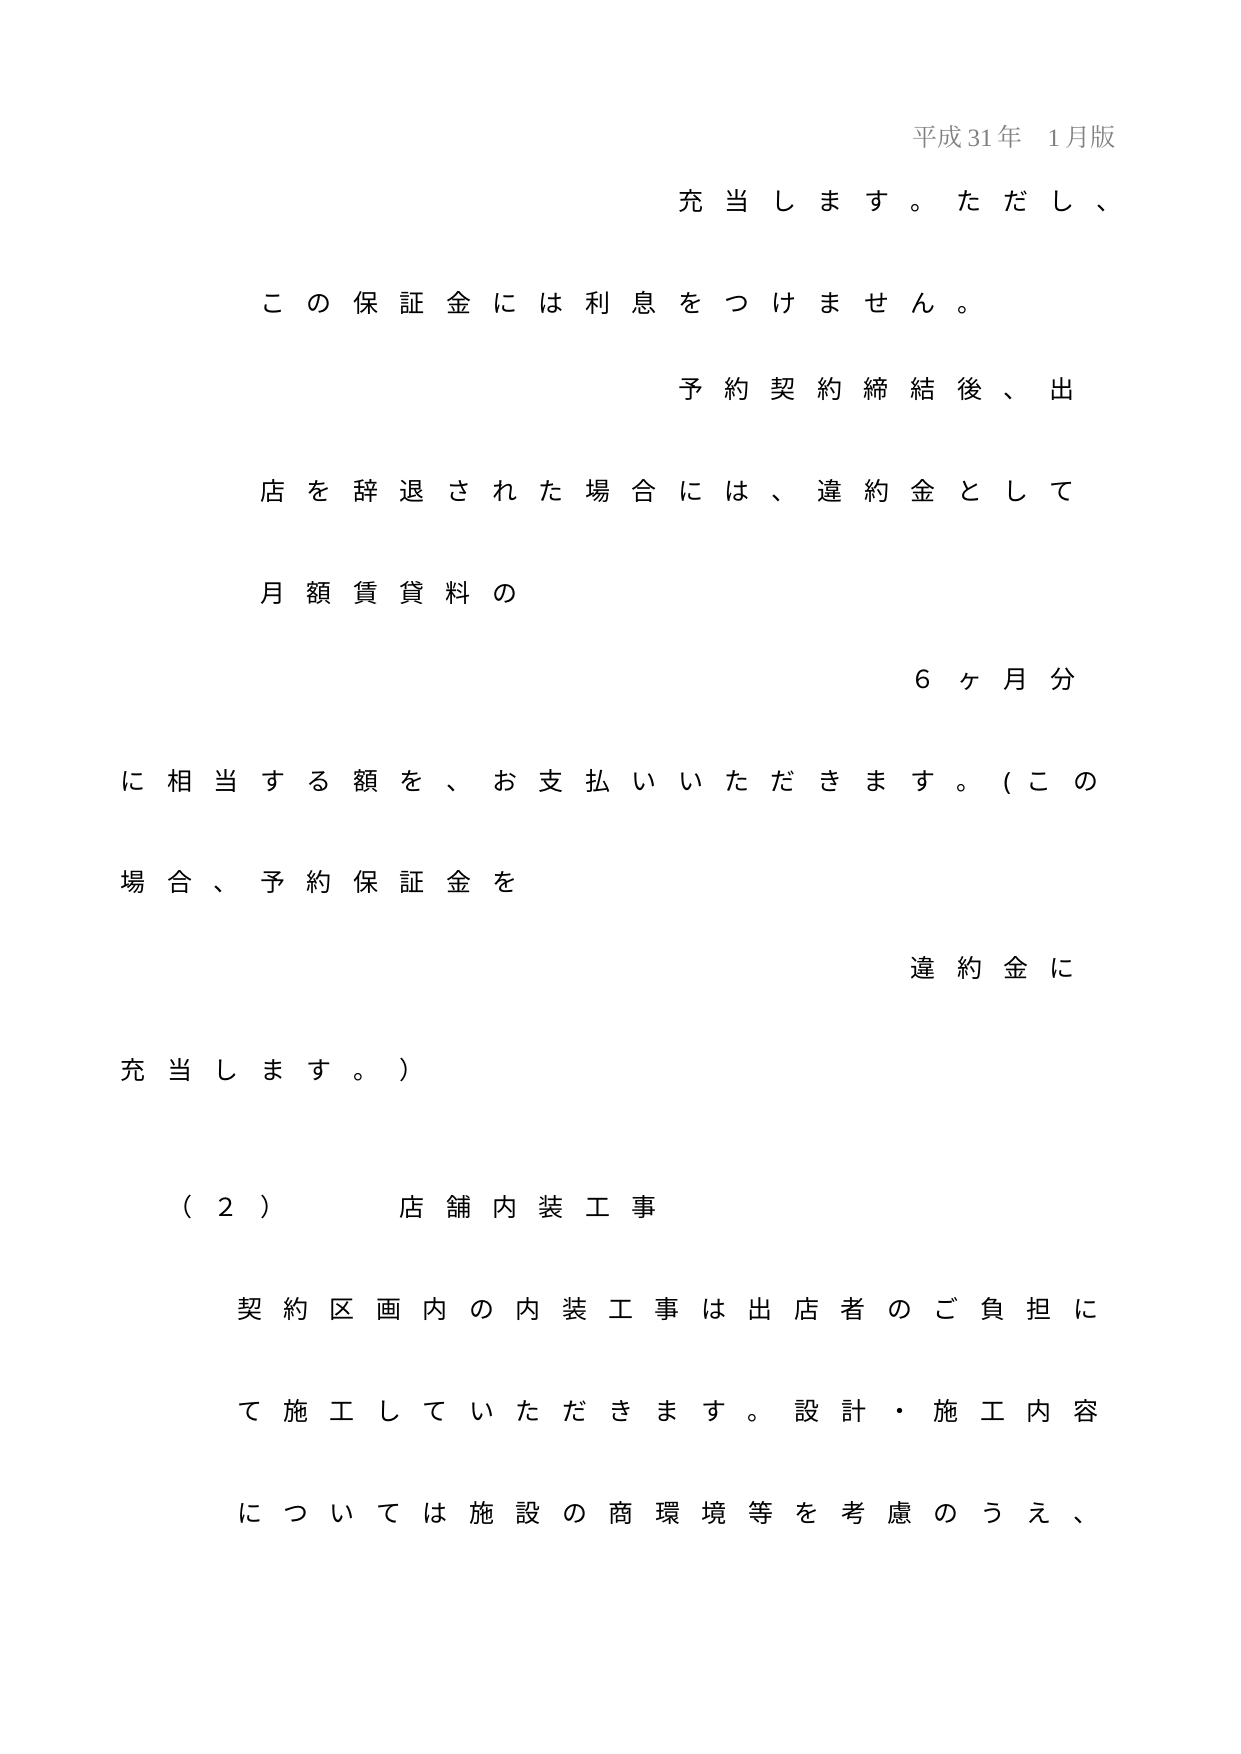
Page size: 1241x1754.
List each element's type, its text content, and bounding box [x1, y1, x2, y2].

text 違約金に充当します。） [121, 933, 1119, 1103]
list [215, 1274, 1119, 1545]
text 予約契約締結後、出店を辞退された場合には、違約金として月額賃貸料の [246, 353, 1119, 625]
text ６ヶ月分に相当する額を、お支払いいただきます。(この場合、予約保証金を [121, 643, 1119, 915]
text 充当します。ただし、この保証金には利息をつけません。 [246, 166, 1119, 335]
list 店舗内装工事 [161, 1172, 1119, 1240]
